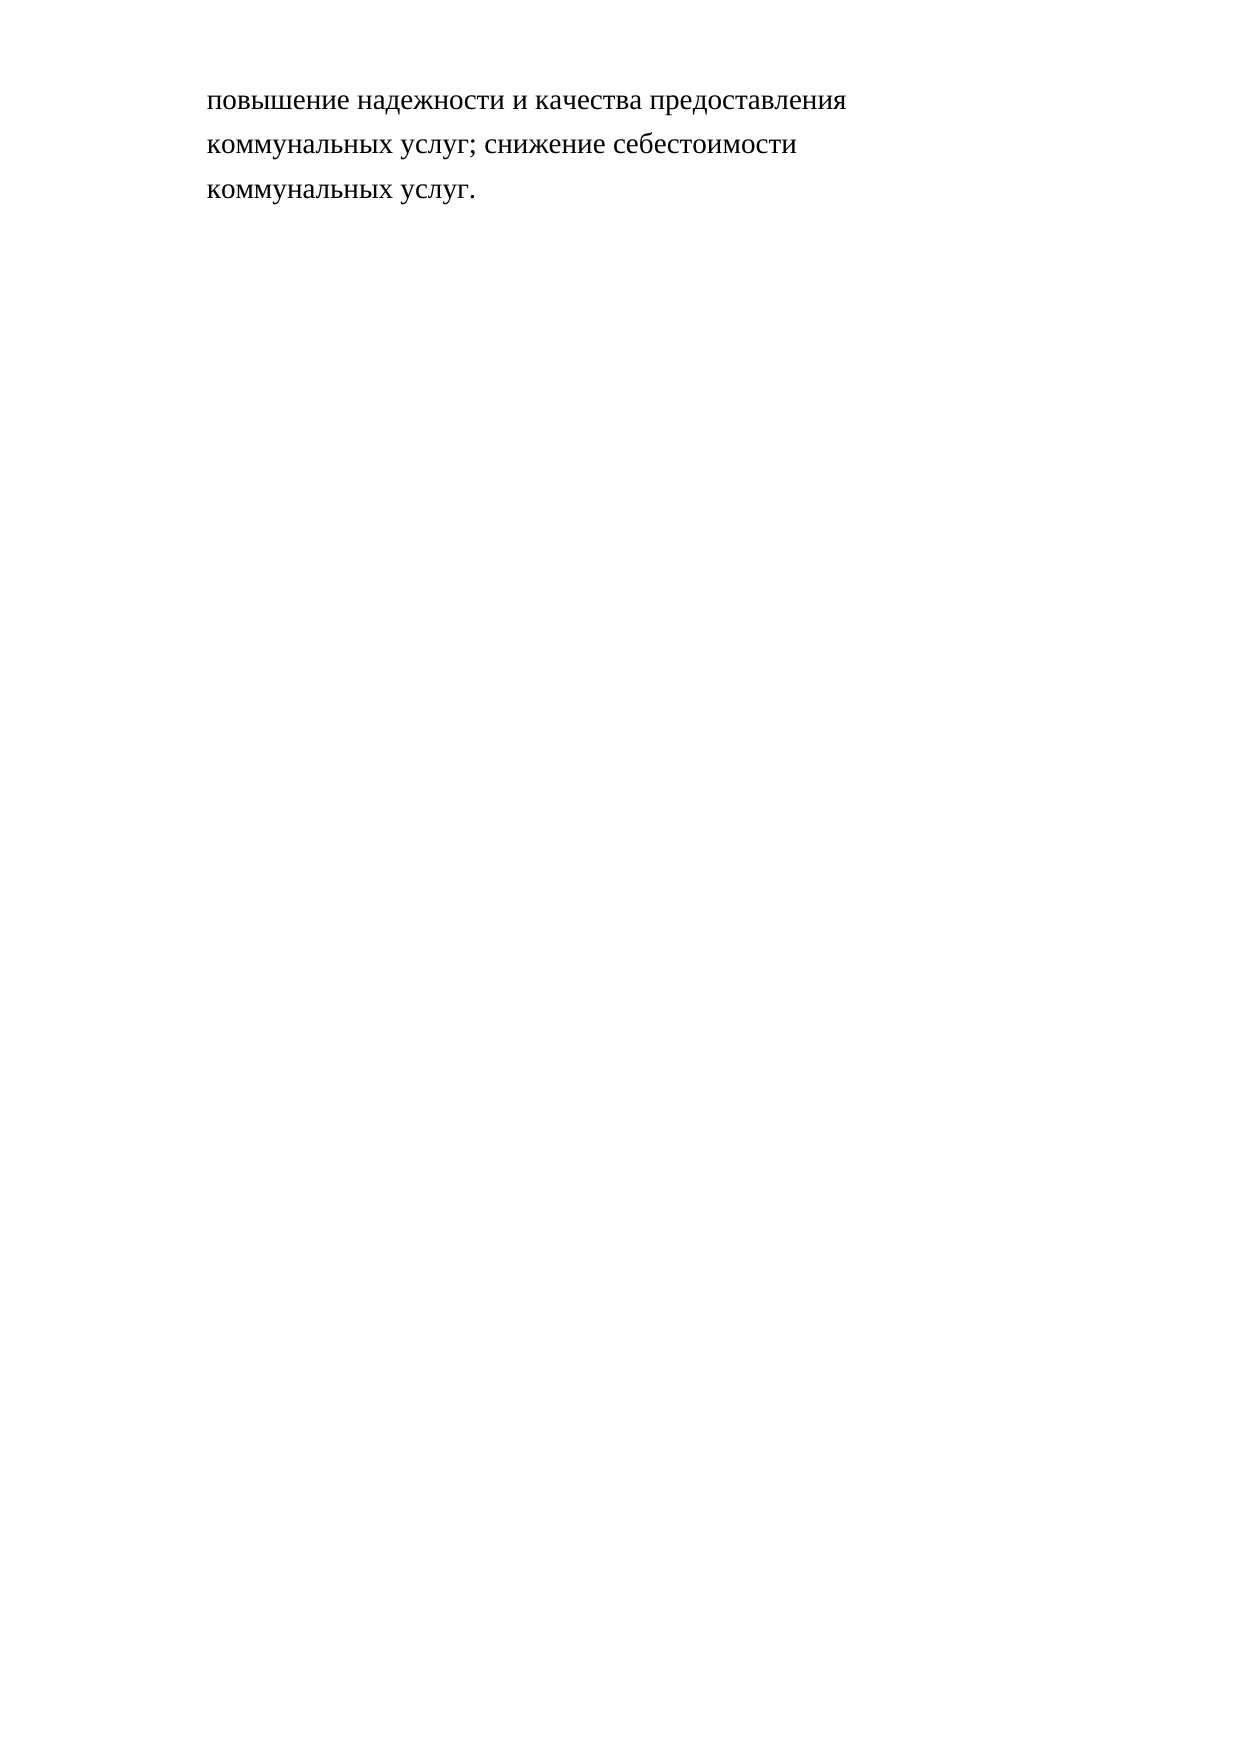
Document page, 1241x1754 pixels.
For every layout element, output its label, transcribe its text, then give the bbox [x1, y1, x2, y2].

text повышение надежности и качества предоставления коммунальных услуг; снижение себестоимости коммунальных услуг. [207, 73, 990, 207]
